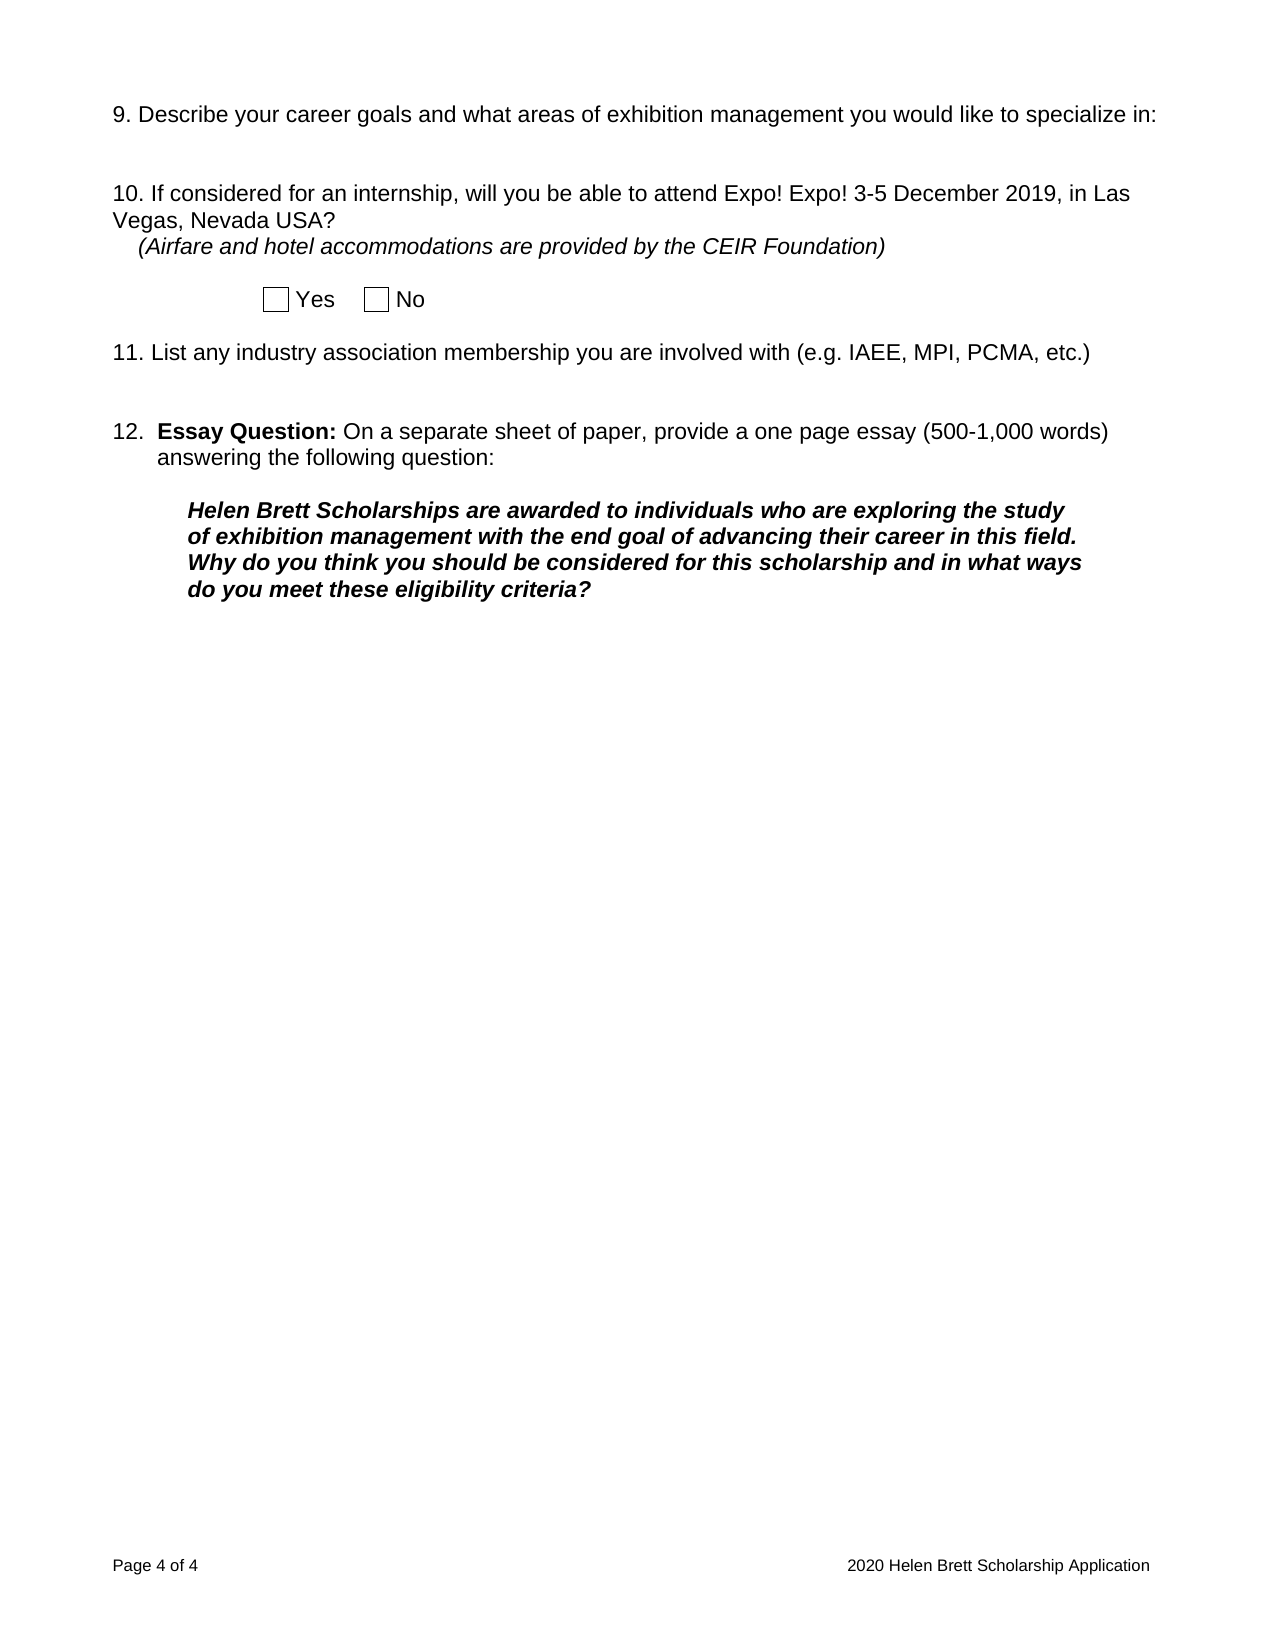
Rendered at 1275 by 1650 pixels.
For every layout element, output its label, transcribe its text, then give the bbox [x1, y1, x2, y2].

text 9. Describe your career goals and what areas of exhibition management you would like to specialize in: [112, 101, 1162, 154]
text (Airfare and hotel accommodations are provided by the CEIR Foundation) [112, 233, 1162, 259]
text Helen Brett Scholarships are awarded to individuals who are exploring the study of exhibition management with the end goal of advancing their career in this field. Why do you think you should be considered for this scholarship and in what ways do you meet these eligibility criteria? [187, 497, 1087, 602]
text 11. List any industry association membership you are involved with (e.g. IAEE, MPI, PCMA, etc.) [112, 338, 1162, 365]
text Yes No [112, 286, 1162, 312]
text 10. If considered for an internship, will you be able to attend Expo! Expo! 3-5 December 2019, in Las Vegas, Nevada USA? [112, 180, 1162, 233]
text answering the following question: [112, 444, 1162, 470]
text 12. Essay Question: On a separate sheet of paper, provide a one page essay (500-1,000 words) [112, 418, 1162, 444]
